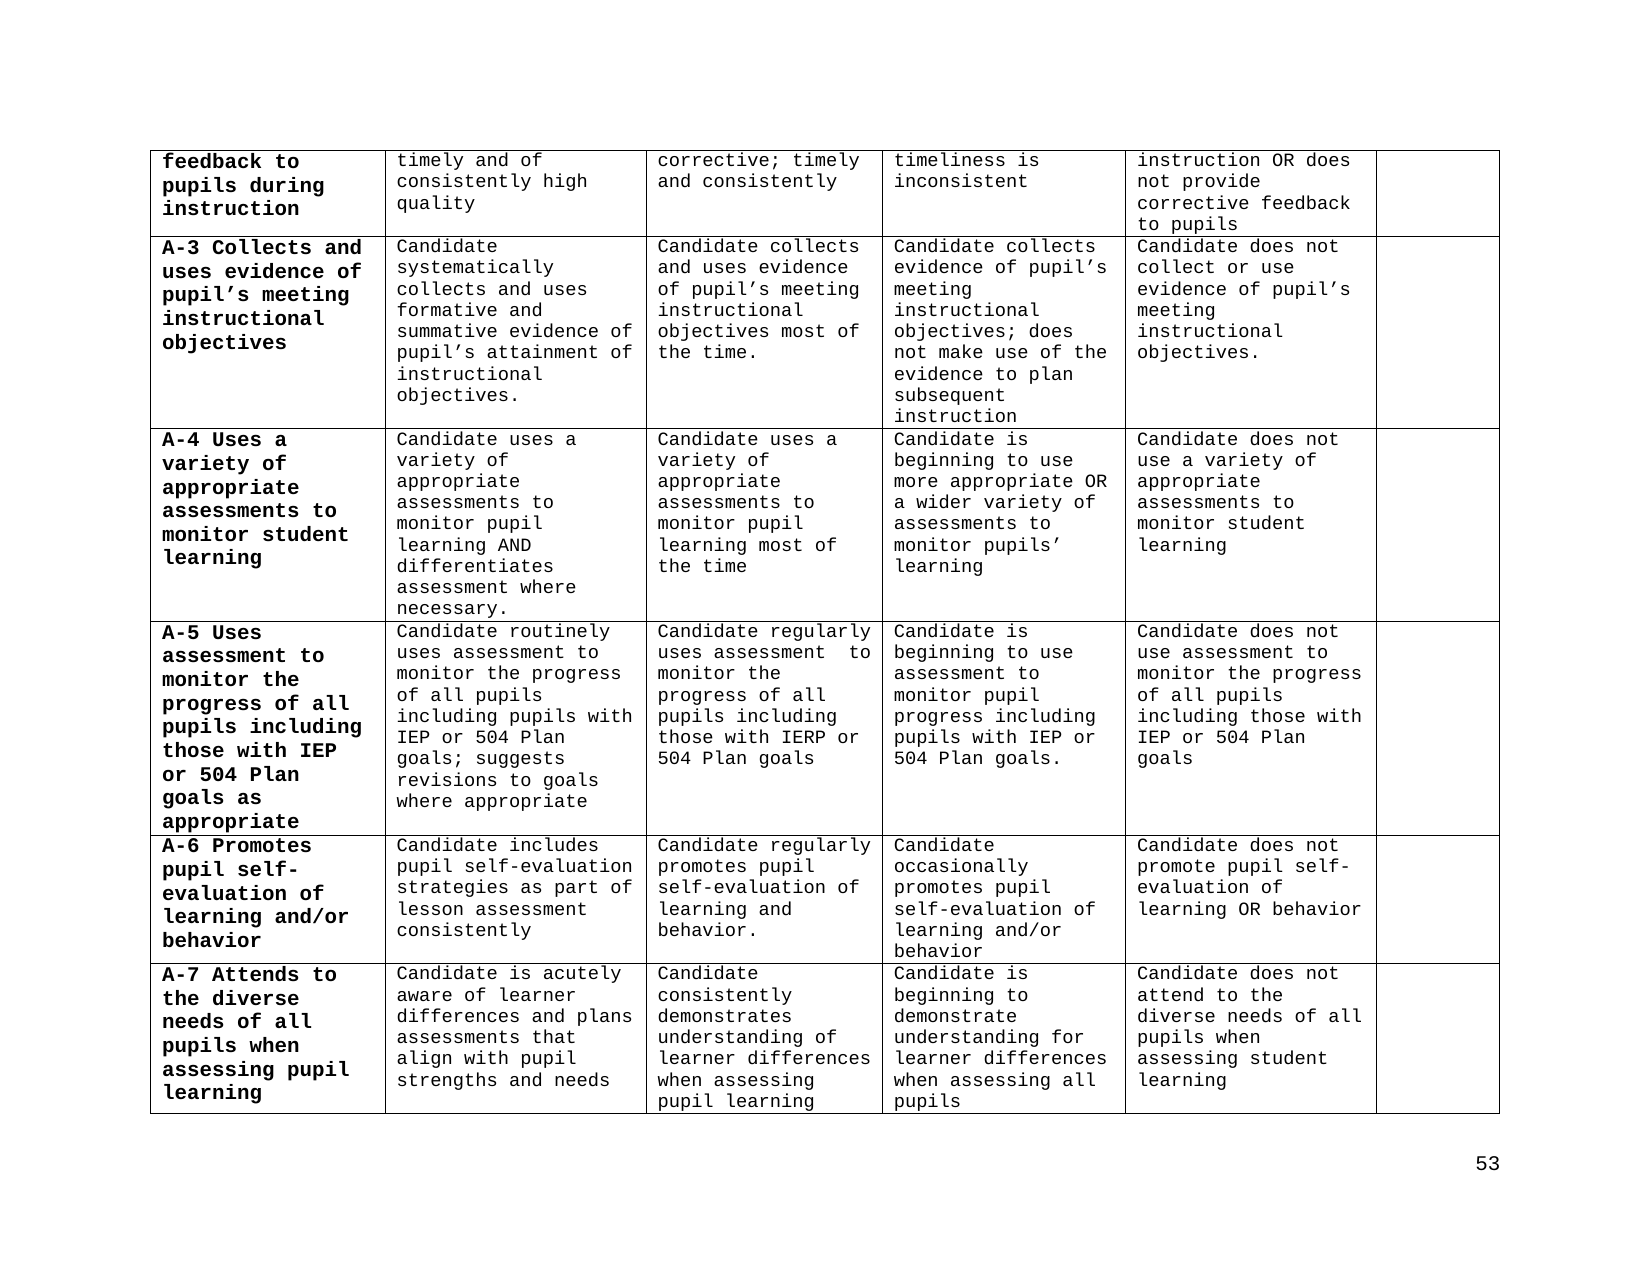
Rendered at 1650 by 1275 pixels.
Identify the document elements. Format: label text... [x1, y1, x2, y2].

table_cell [151, 151, 385, 236]
table_cell Candidate does not promote pupil self-evaluation of learning OR behavior [1126, 836, 1376, 963]
table_cell Candidate collects and uses evidence of pupil’s meeting instructional objectives most of the time. [647, 237, 882, 428]
table_cell Candidate regularly promotes pupil self-evaluation of learning and behavior. [647, 836, 882, 963]
table_cell Candidate occasionally promotes pupil self-evaluation of learning and/or behavior [883, 836, 1125, 963]
table_cell Candidate is acutely aware of learner differences and plans assessments that align with pupil strengths and needs [386, 964, 646, 1113]
table_cell Candidate is beginning to use more appropriate OR a wider variety of assessments to monitor pupils’ learning [883, 429, 1125, 621]
table_cell Candidate does not use a variety of appropriate assessments to monitor student learning [1126, 429, 1376, 621]
table_cell Candidate collects evidence of pupil’s meeting instructional objectives; does not make use of the evidence to plan subsequent instruction [883, 237, 1125, 428]
table_cell Candidate includes pupil self-evaluation strategies as part of lesson assessment consistently [386, 836, 646, 963]
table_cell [883, 151, 1125, 236]
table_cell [647, 151, 882, 236]
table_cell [386, 151, 646, 236]
table_cell [1377, 836, 1499, 963]
table_cell Candidate does not collect or use evidence of pupil’s meeting instructional objectives. [1126, 237, 1376, 428]
table_cell Candidate consistently demonstrates understanding of learner differences when assessing pupil learning [647, 964, 882, 1113]
table_cell A-4 Uses a variety of appropriate assessments to monitor student learning [151, 429, 385, 621]
table_cell [1377, 622, 1499, 834]
table_cell Candidate is beginning to demonstrate understanding for learner differences when assessing all pupils [883, 964, 1125, 1113]
table_cell [1377, 151, 1499, 236]
table_cell Candidate regularly uses assessment to monitor the progress of all pupils including those with IERP or 504 Plan goals [647, 622, 882, 834]
table_cell Candidate uses a variety of appropriate assessments to monitor pupil learning most of the time [647, 429, 882, 621]
table_cell A-6 Promotes pupil self-evaluation of learning and/or behavior [151, 836, 385, 963]
table_cell A-5 Uses assessment to monitor the progress of all pupils including those with IEP or 504 Plan goals as appropriate [151, 622, 385, 834]
table_cell Candidate does not use assessment to monitor the progress of all pupils including those with IEP or 504 Plan goals [1126, 622, 1376, 834]
table_cell Candidate systematically collects and uses formative and summative evidence of pupil’s attainment of instructional objectives. [386, 237, 646, 428]
table_cell Candidate uses a variety of appropriate assessments to monitor pupil learning AND differentiates assessment where necessary. [386, 429, 646, 621]
table_cell Candidate does not attend to the diverse needs of all pupils when assessing student learning [1126, 964, 1376, 1113]
table_cell [1377, 429, 1499, 621]
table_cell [1126, 151, 1376, 236]
table_cell [1377, 964, 1499, 1113]
table_cell A-3 Collects and uses evidence of pupil’s meeting instructional objectives [151, 237, 385, 428]
table_cell Candidate is beginning to use assessment to monitor pupil progress including pupils with IEP or 504 Plan goals. [883, 622, 1125, 834]
table_cell [1377, 237, 1499, 428]
table_cell A-7 Attends to the diverse needs of all pupils when assessing pupil learning [151, 964, 385, 1113]
table_cell Candidate routinely uses assessment to monitor the progress of all pupils including pupils with IEP or 504 Plan goals; suggests revisions to goals where appropriate [386, 622, 646, 834]
